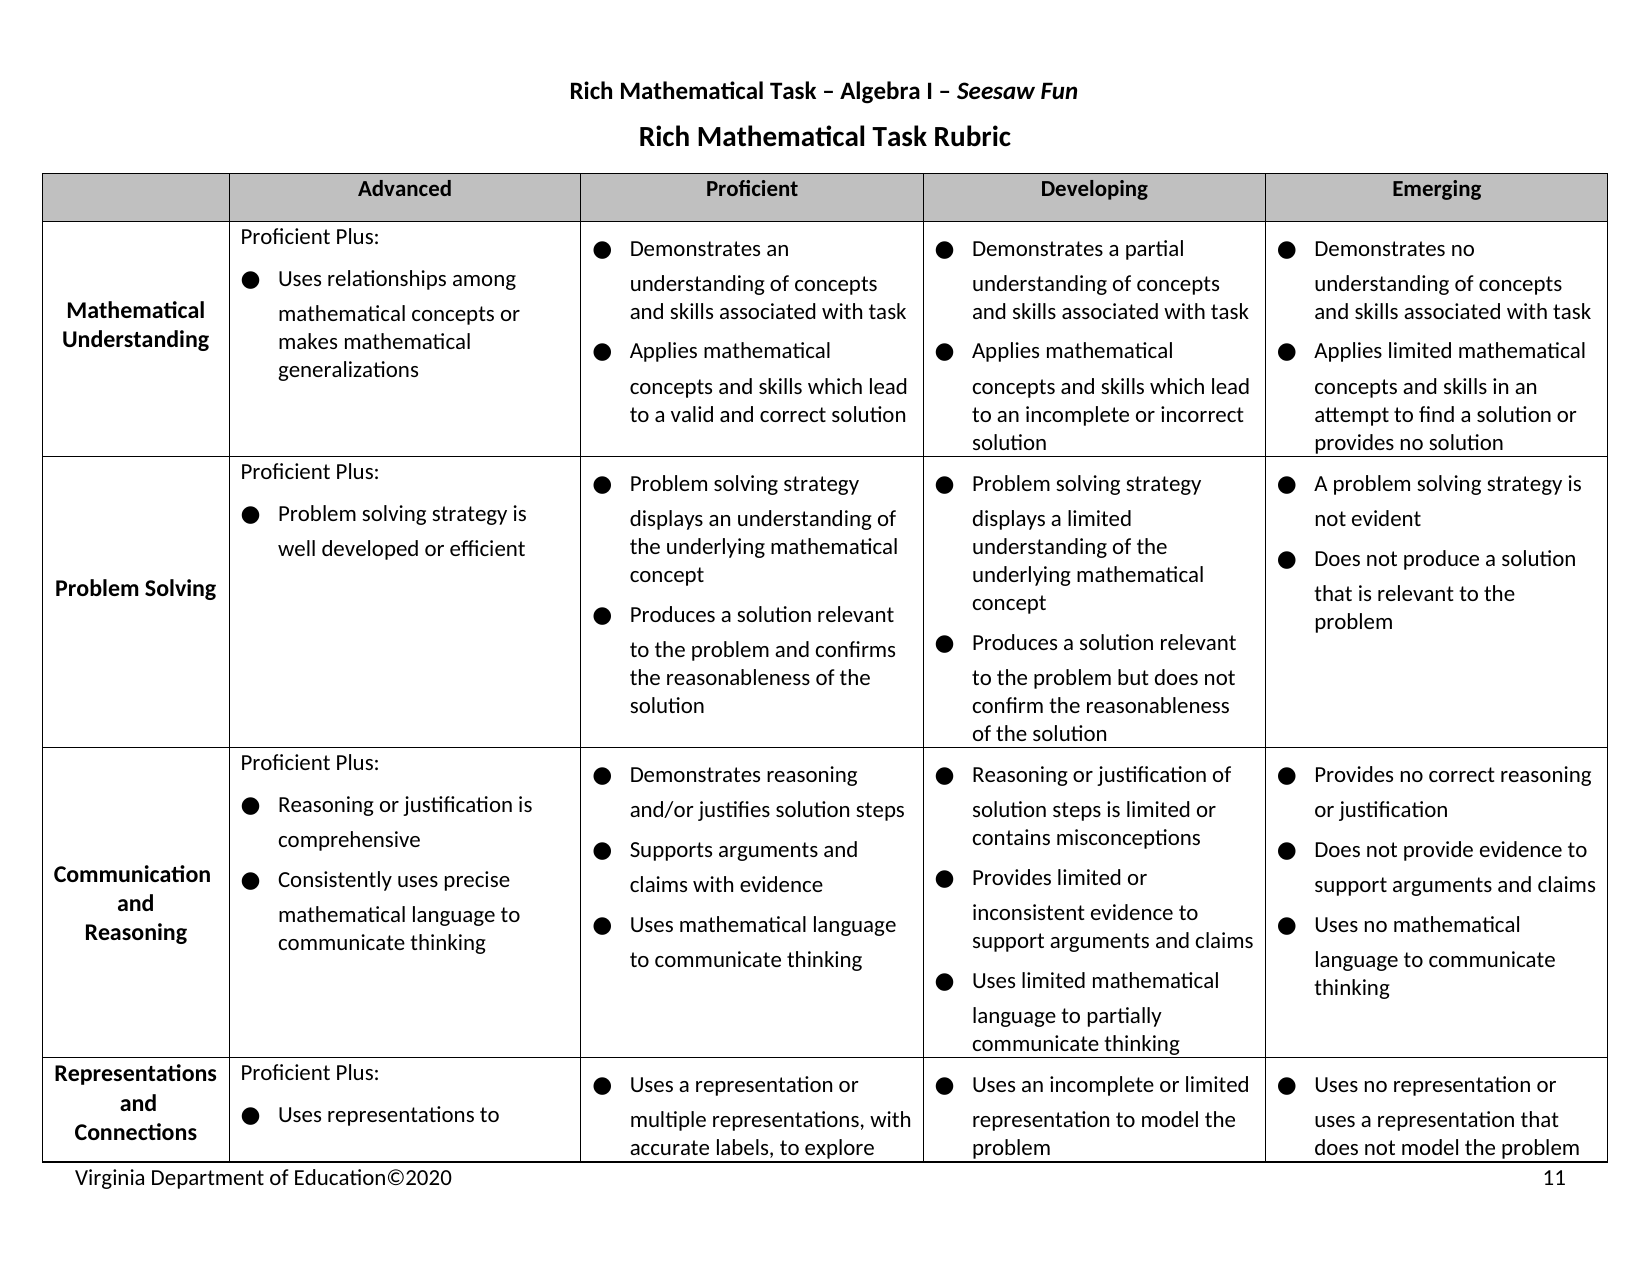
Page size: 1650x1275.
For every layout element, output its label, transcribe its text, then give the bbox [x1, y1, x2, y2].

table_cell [43, 1058, 229, 1161]
text Rich Mathematical Task Rubric [75, 118, 1575, 154]
table_cell Proficient Plus: Uses relationships among mathematical concepts or makes mathematical generalizations [230, 222, 580, 456]
table_header Developing [924, 174, 1265, 221]
table_cell Problem solving strategy displays an understanding of the underlying mathematical concept Produces a solution relevant to the problem and confirms the reasonableness of the solution [581, 457, 923, 747]
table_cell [581, 1058, 923, 1161]
table_header Emerging [1266, 174, 1607, 221]
table_cell Demonstrates reasoning and/or justifies solution steps Supports arguments and claims with evidence Uses mathematical language to communicate thinking [581, 748, 923, 1057]
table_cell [924, 1058, 1265, 1161]
table_cell Reasoning or justification of solution steps is limited or contains misconceptions Provides limited or inconsistent evidence to support arguments and claims Uses limited mathematical language to partially communicate thinking [924, 748, 1265, 1057]
table_cell Provides no correct reasoning or justification Does not provide evidence to support arguments and claims Uses no mathematical language to communicate thinking [1266, 748, 1607, 1057]
table_cell Demonstrates no understanding of concepts and skills associated with task Applies limited mathematical concepts and skills in an attempt to find a solution or provides no solution [1266, 222, 1607, 456]
table_cell Problem solving strategy displays a limited understanding of the underlying mathematical concept Produces a solution relevant to the problem but does not confirm the reasonableness of the solution [924, 457, 1265, 747]
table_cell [1266, 1058, 1607, 1161]
table_header [43, 174, 229, 221]
table_cell Proficient Plus: Reasoning or justification is comprehensive Consistently uses precise mathematical language to communicate thinking [230, 748, 580, 1057]
table_cell Communication and Reasoning [43, 748, 229, 1057]
table_header Proficient [581, 174, 923, 221]
table_cell Demonstrates a partial understanding of concepts and skills associated with task Applies mathematical concepts and skills which lead to an incomplete or incorrect solution [924, 222, 1265, 456]
table_cell Demonstrates an understanding of concepts and skills associated with task Applies mathematical concepts and skills which lead to a valid and correct solution [581, 222, 923, 456]
table_cell Problem Solving [43, 457, 229, 747]
table_header Advanced [230, 174, 580, 221]
table_cell Proficient Plus: Problem solving strategy is well developed or efficient [230, 457, 580, 747]
table_cell A problem solving strategy is not evident Does not produce a solution that is relevant to the problem [1266, 457, 1607, 747]
table_cell Mathematical Understanding [43, 222, 229, 456]
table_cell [230, 1058, 580, 1161]
